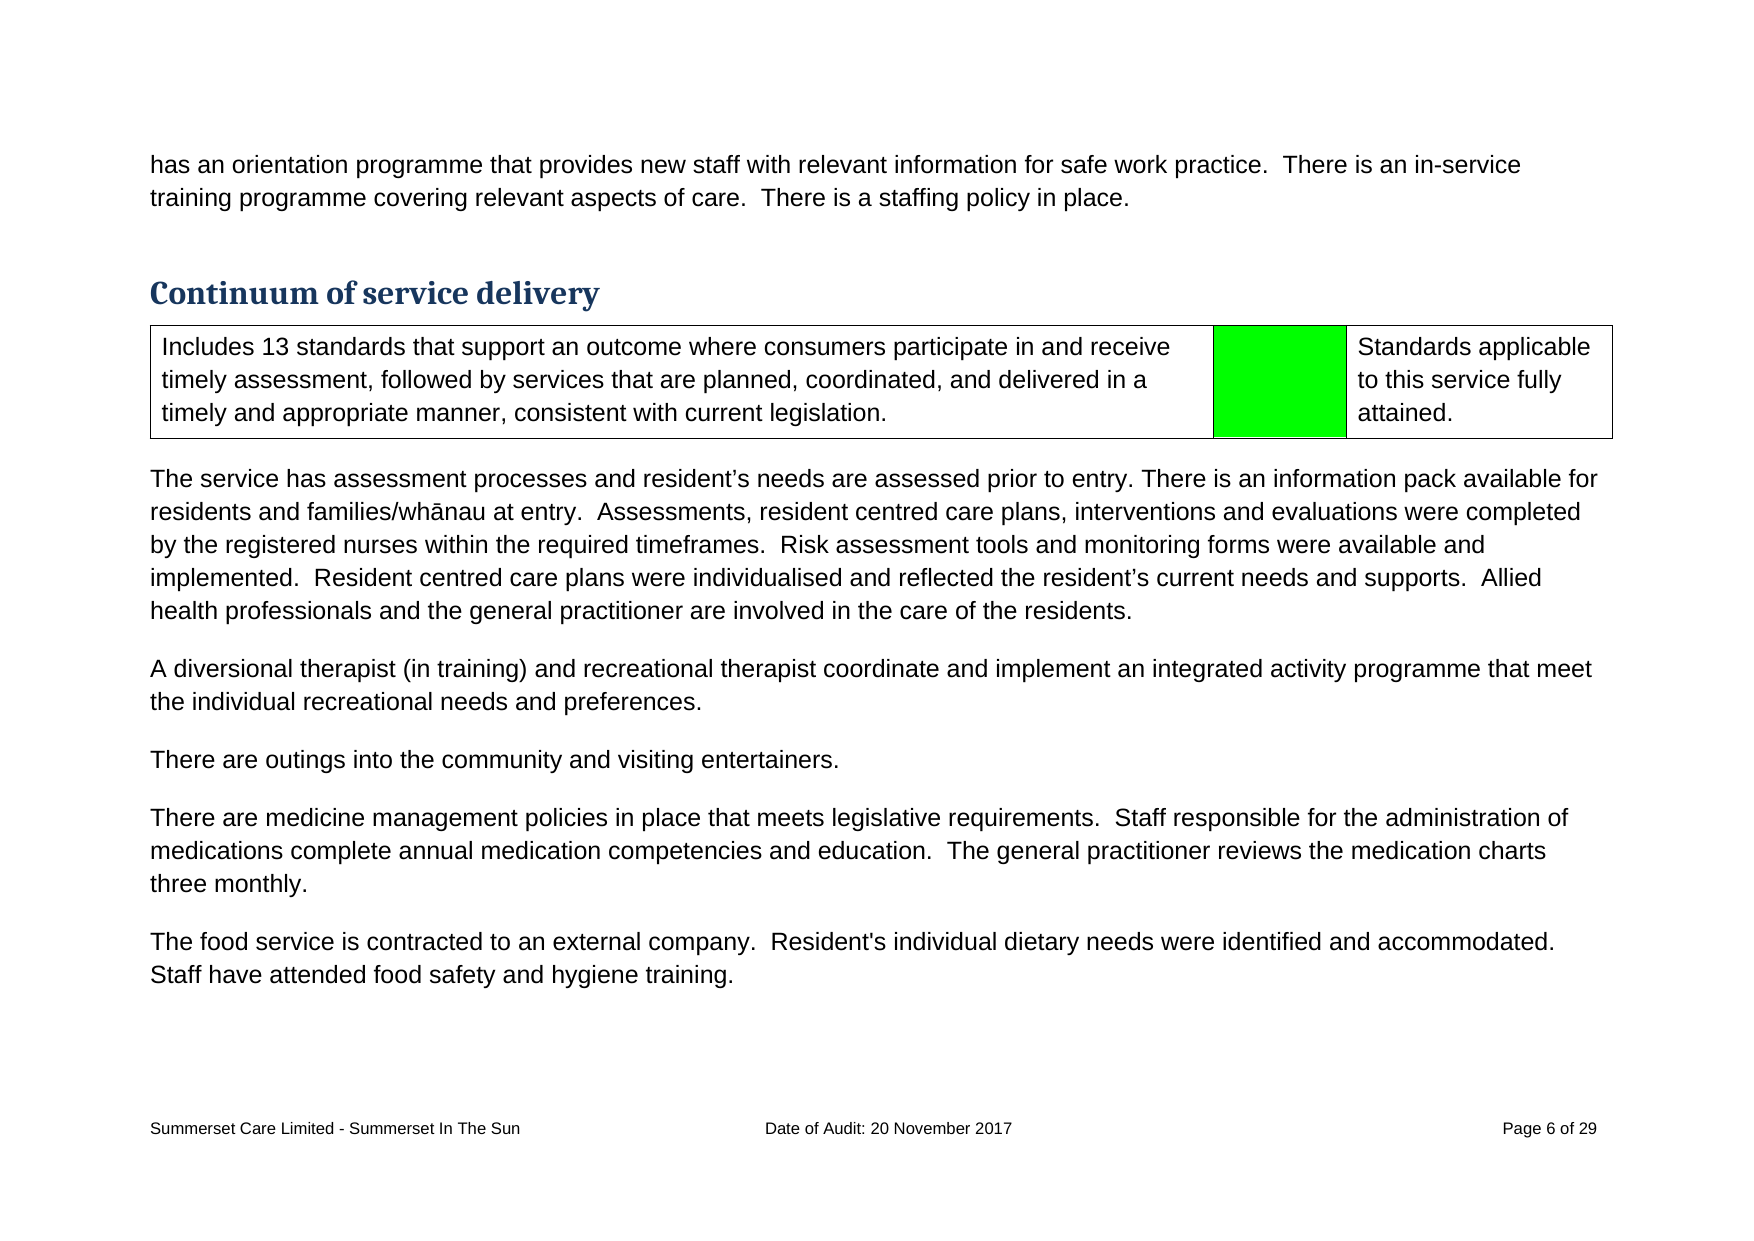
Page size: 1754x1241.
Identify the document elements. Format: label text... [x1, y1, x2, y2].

text The food service is contracted to an external company. Resident's individual dietary needs were identified and accommodated. Staff have attended food safety and hygiene training. [150, 927, 1604, 988]
table_header [1214, 326, 1346, 437]
text The service has assessment processes and resident’s needs are assessed prior to entry. There is an information pack available for residents and families/whānau at entry. Assessments, resident centred care plans, interventions and evaluations were completed by the registered nurses within the required timeframes. Risk assessment tools and monitoring forms were available and implemented. Resident centred care plans were individualised and reflected the resident’s current needs and supports. Allied health professionals and the general practitioner are involved in the care of the residents. [150, 463, 1604, 624]
subtitle Continuum of service delivery [150, 274, 1604, 312]
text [150, 150, 1604, 212]
text There are medicine management policies in place that meets legislative requirements. Staff responsible for the administration of medications complete annual medication competencies and education. The general practitioner reviews the medication charts three monthly. [150, 803, 1604, 897]
text A diversional therapist (in training) and recreational therapist coordinate and implement an integrated activity programme that meet the individual recreational needs and preferences. [150, 654, 1604, 715]
table_header Standards applicable to this service fully attained. [1347, 326, 1612, 437]
table_header Includes 13 standards that support an outcome where consumers participate in and receive timely assessment, followed by services that are planned, coordinated, and delivered in a timely and appropriate manner, consistent with current legislation. [151, 326, 1213, 437]
text There are outings into the community and visiting entertainers. [150, 745, 1604, 773]
